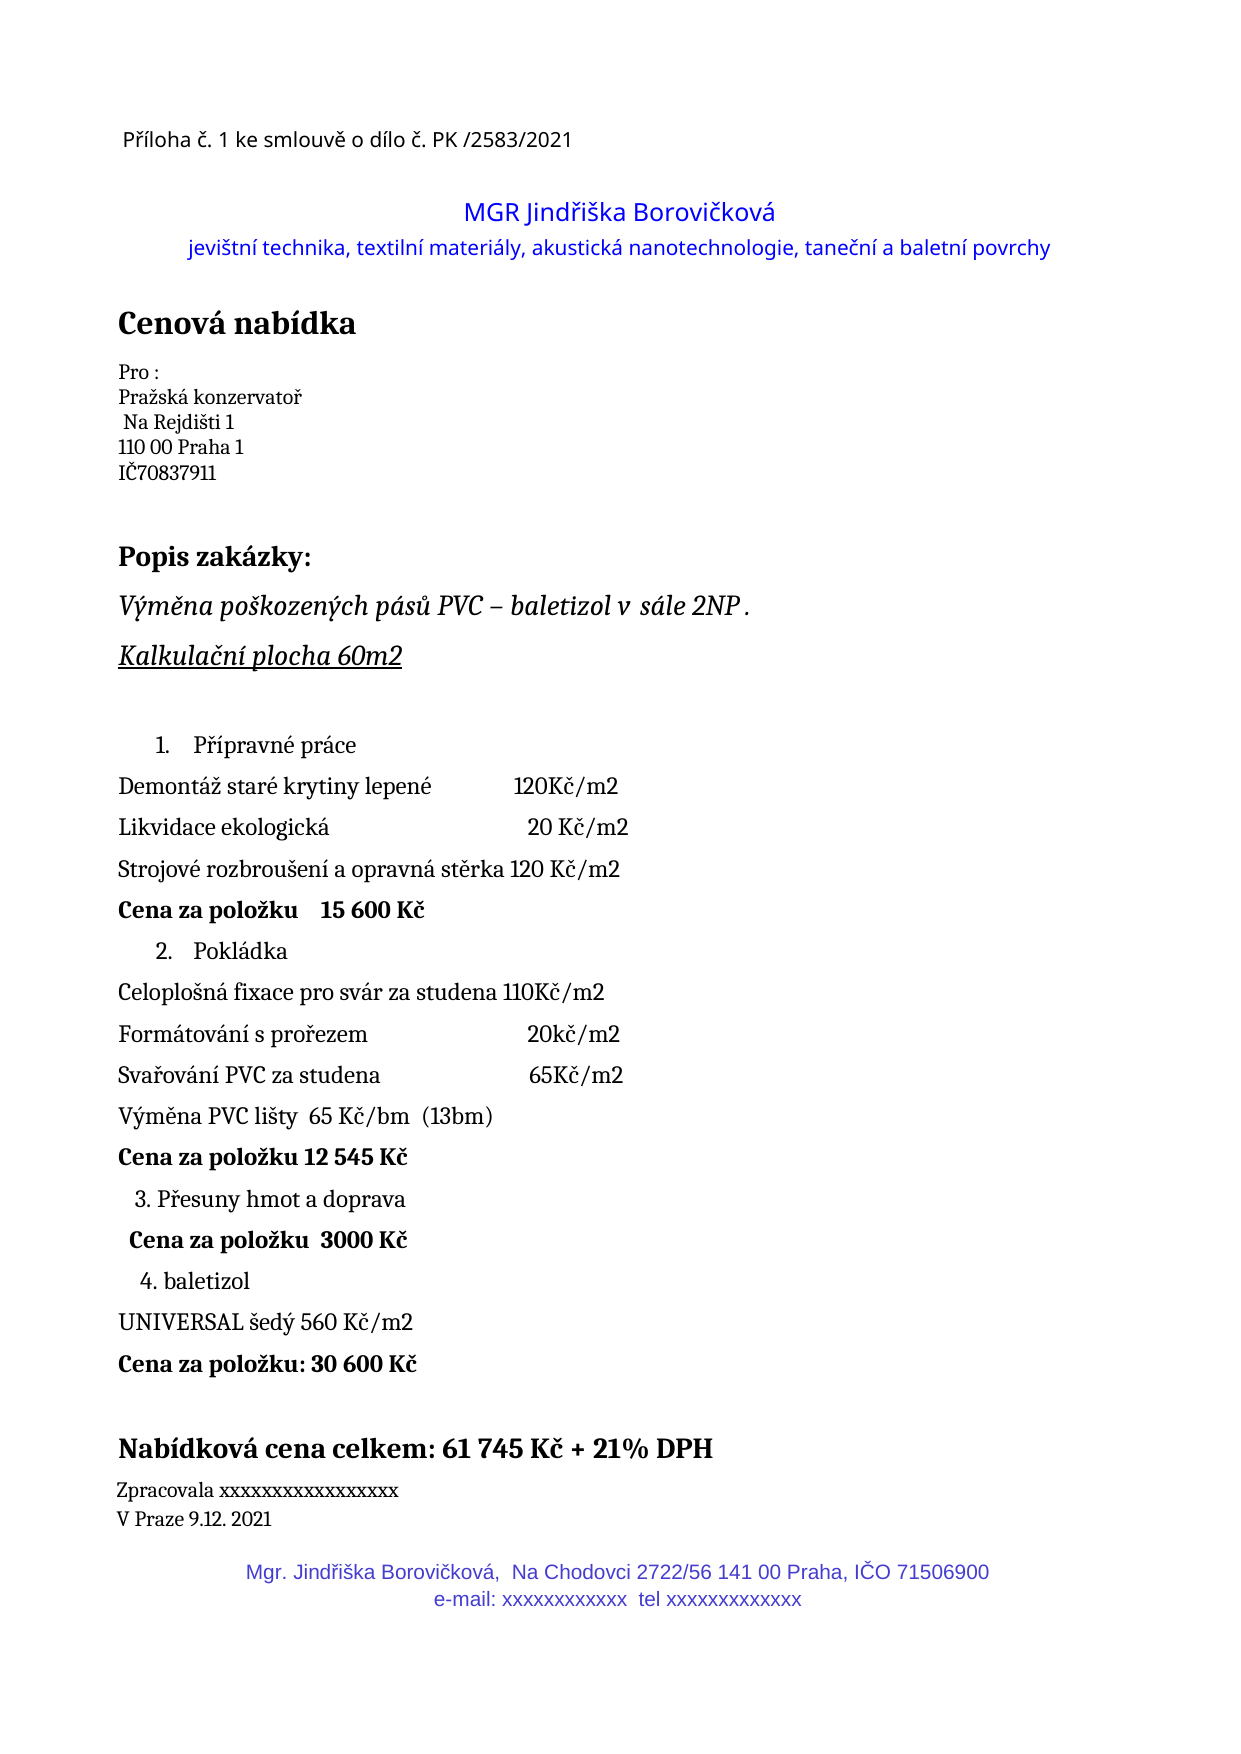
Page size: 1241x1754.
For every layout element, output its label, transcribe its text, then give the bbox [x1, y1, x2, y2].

text Demontáž staré krytiny lepené 120Kč/m2 [118, 772, 1117, 801]
text Nabídková cena celkem: 61 745 Kč + 21% DPH [118, 1432, 1117, 1466]
text Mgr. Jindřiška Borovičková, Na Chodovci 2722/56 141 00 Praha, IČO 71506900 e-mail: xxxxxxxxxxxx tel xxxxxxxxxxxxx [118, 1560, 1117, 1610]
text Celoplošná fixace pro svár za studena 110Kč/m2 [118, 978, 1117, 1007]
text Strojové rozbroušení a opravná stěrka 120 Kč/m2 [118, 854, 1117, 883]
text V Praze 9.12. 2021 [116, 1506, 1117, 1532]
text Pražská konzervatoř [118, 384, 1117, 410]
text Cena za položku: 30 600 Kč [118, 1349, 1117, 1378]
text IČ70837911 [118, 460, 1117, 485]
text Likvidace ekologická 20 Kč/m2 [118, 813, 1117, 842]
text Na Rejdišti 1 [118, 410, 1117, 435]
list Přípravné práce [156, 731, 1117, 759]
text Výměna poškozených pásů PVC – baletizol v sále 2NP . [118, 589, 1117, 623]
text jevištní technika, textilní materiály, akustická nanotechnologie, taneční a baletní povrchy [122, 233, 1117, 262]
text Cena za položku 12 545 Kč [118, 1143, 1117, 1172]
text Cena za položku 3000 Kč [118, 1226, 1117, 1254]
text Svařování PVC za studena 65Kč/m2 [118, 1061, 1117, 1089]
text Pro : [118, 359, 1117, 384]
text Cenová nabídka [118, 305, 1117, 343]
text Zpracovala xxxxxxxxxxxxxxxxx [116, 1478, 1117, 1503]
text Formátování s prořezem 20kč/m2 [118, 1019, 1117, 1048]
text Popis zakázky: [118, 540, 1117, 573]
text 110 00 Praha 1 [118, 435, 1117, 460]
text Výměna PVC lišty 65 Kč/bm (13bm) [118, 1102, 1117, 1131]
subtitle Příloha č. 1 ke smlouvě o dílo č. PK /2583/2021 [122, 125, 1117, 153]
text 4. baletizol [118, 1267, 1117, 1296]
subtitle MGR Jindřiška Borovičková [122, 195, 1117, 229]
text 3. Přesuny hmot a doprava [118, 1184, 1117, 1213]
text Cena za položku 15 600 Kč [118, 896, 1117, 924]
list Pokládka [156, 937, 1117, 966]
text UNIVERSAL šedý 560 Kč/m2 [118, 1308, 1117, 1337]
text Kalkulační plocha 60m2 [118, 639, 1117, 672]
